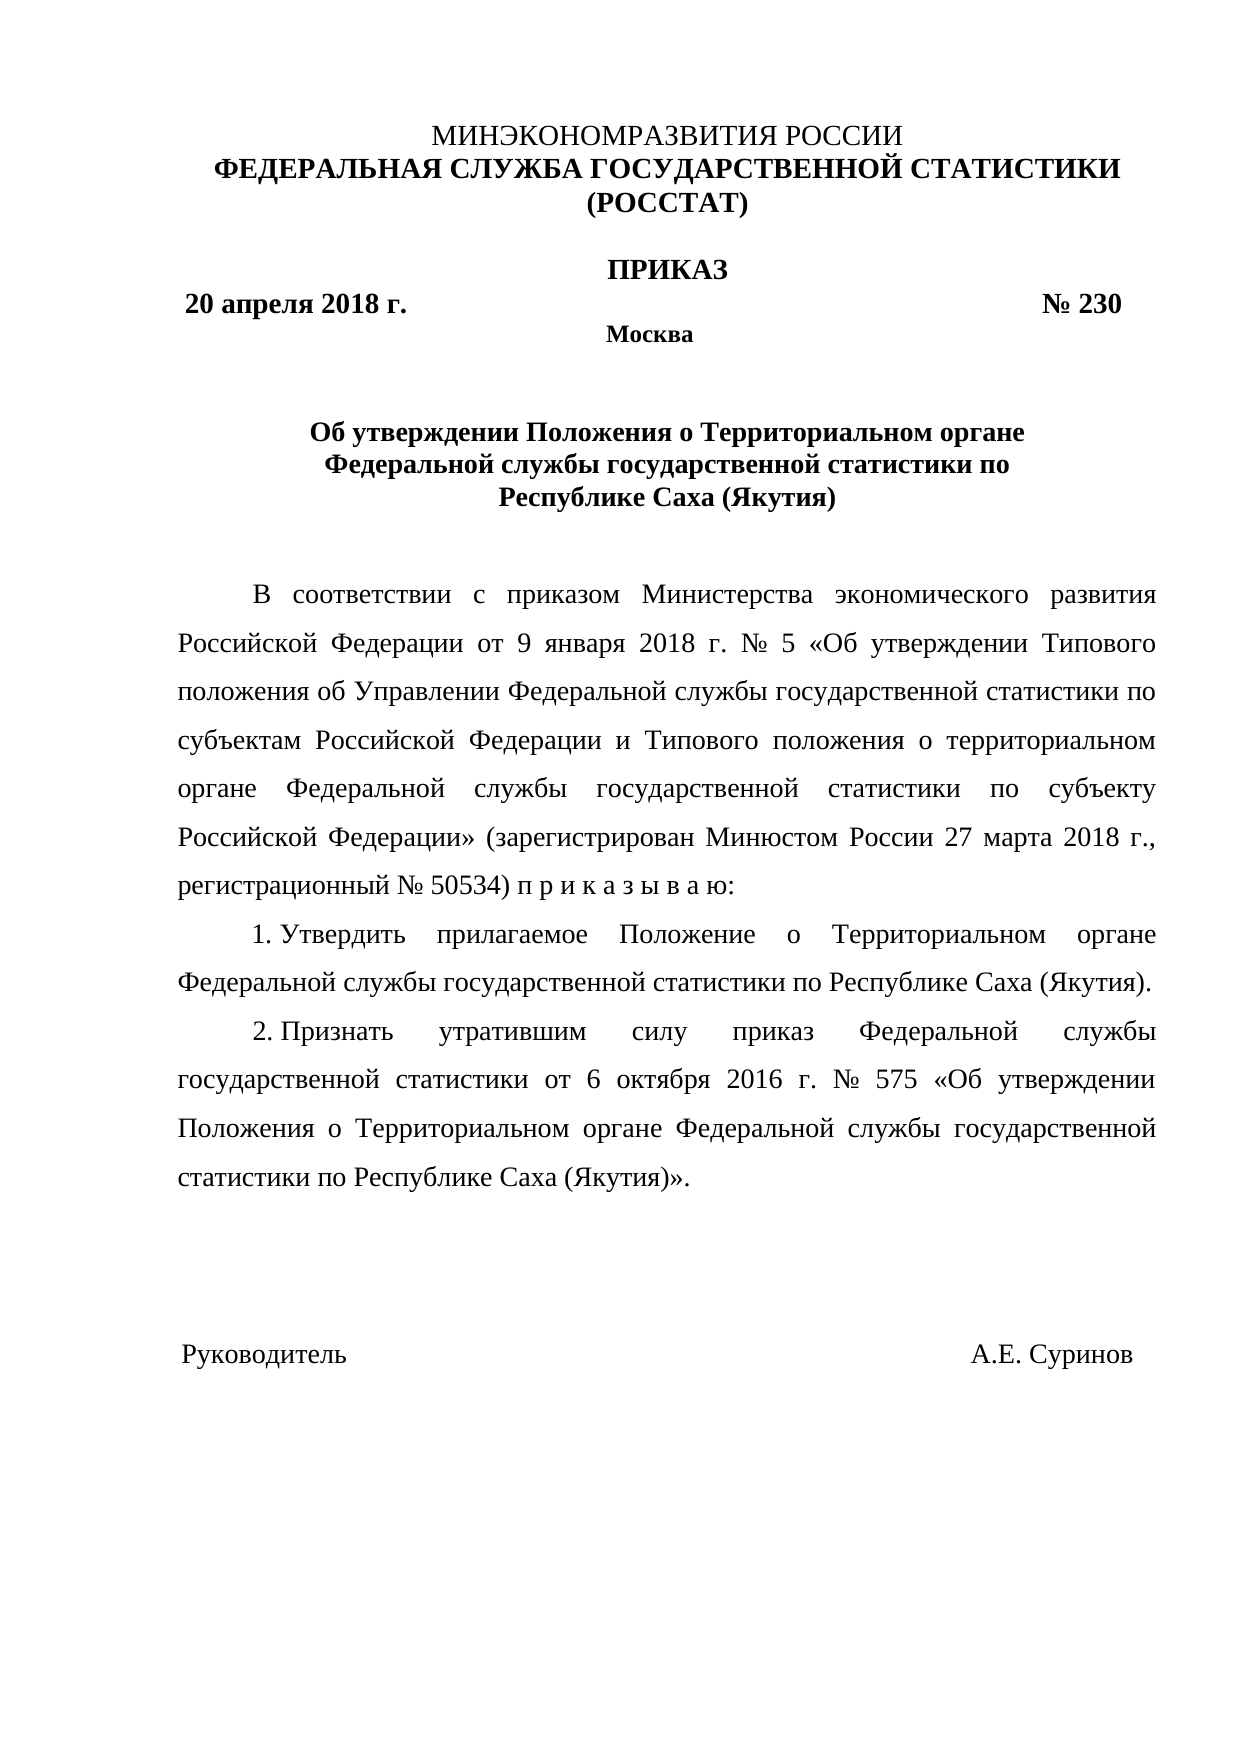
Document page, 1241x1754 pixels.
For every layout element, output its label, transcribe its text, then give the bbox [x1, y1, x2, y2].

text МИНЭКОНОМРАЗВИТИЯ РОССИИ [177, 118, 1157, 152]
text Республике Саха (Якутия) [177, 480, 1157, 512]
table_header 20 апреля 2018 г. [166, 286, 649, 319]
table_header № 230 [650, 286, 1133, 319]
text В соответствии с приказом Министерства экономического развития Российской Федерации от 9 января 2018 г. № 5 «Об утверждении Типового положения об Управлении Федеральной службы государственной статистики по субъектам Российской Федерации и Типового положения о территориальном органе Федеральной службы государственной статистики по субъекту Российской Федерации» (зарегистрирован Минюстом России 27 марта 2018 г., регистрационный № 50534) п р и к а з ы в а ю: [177, 577, 1157, 901]
text Об утверждении Положения о Территориальном органе [177, 415, 1157, 448]
table_cell Москва [166, 319, 1133, 348]
text ПРИКАЗ [177, 252, 1157, 286]
text (РОССТАТ) [177, 185, 1157, 219]
text 1. Утвердить прилагаемое Положение о Территориальном органе Федеральной службы государственной статистики по Республике Саха (Якутия). [177, 917, 1157, 998]
text 2. Признать утратившим силу приказ Федеральной службы государственной статистики от 6 октября 2016 г. № 575 «Об утверждении Положения о Территориальном органе Федеральной службы государственной статистики по Республике Саха (Якутия)». [177, 1014, 1157, 1192]
table_header [159, 1338, 1156, 1373]
text ФЕДЕРАЛЬНАЯ СЛУЖБА ГОСУДАРСТВЕННОЙ СТАТИСТИКИ [177, 152, 1157, 185]
text Федеральной службы государственной статистики по [177, 448, 1157, 480]
